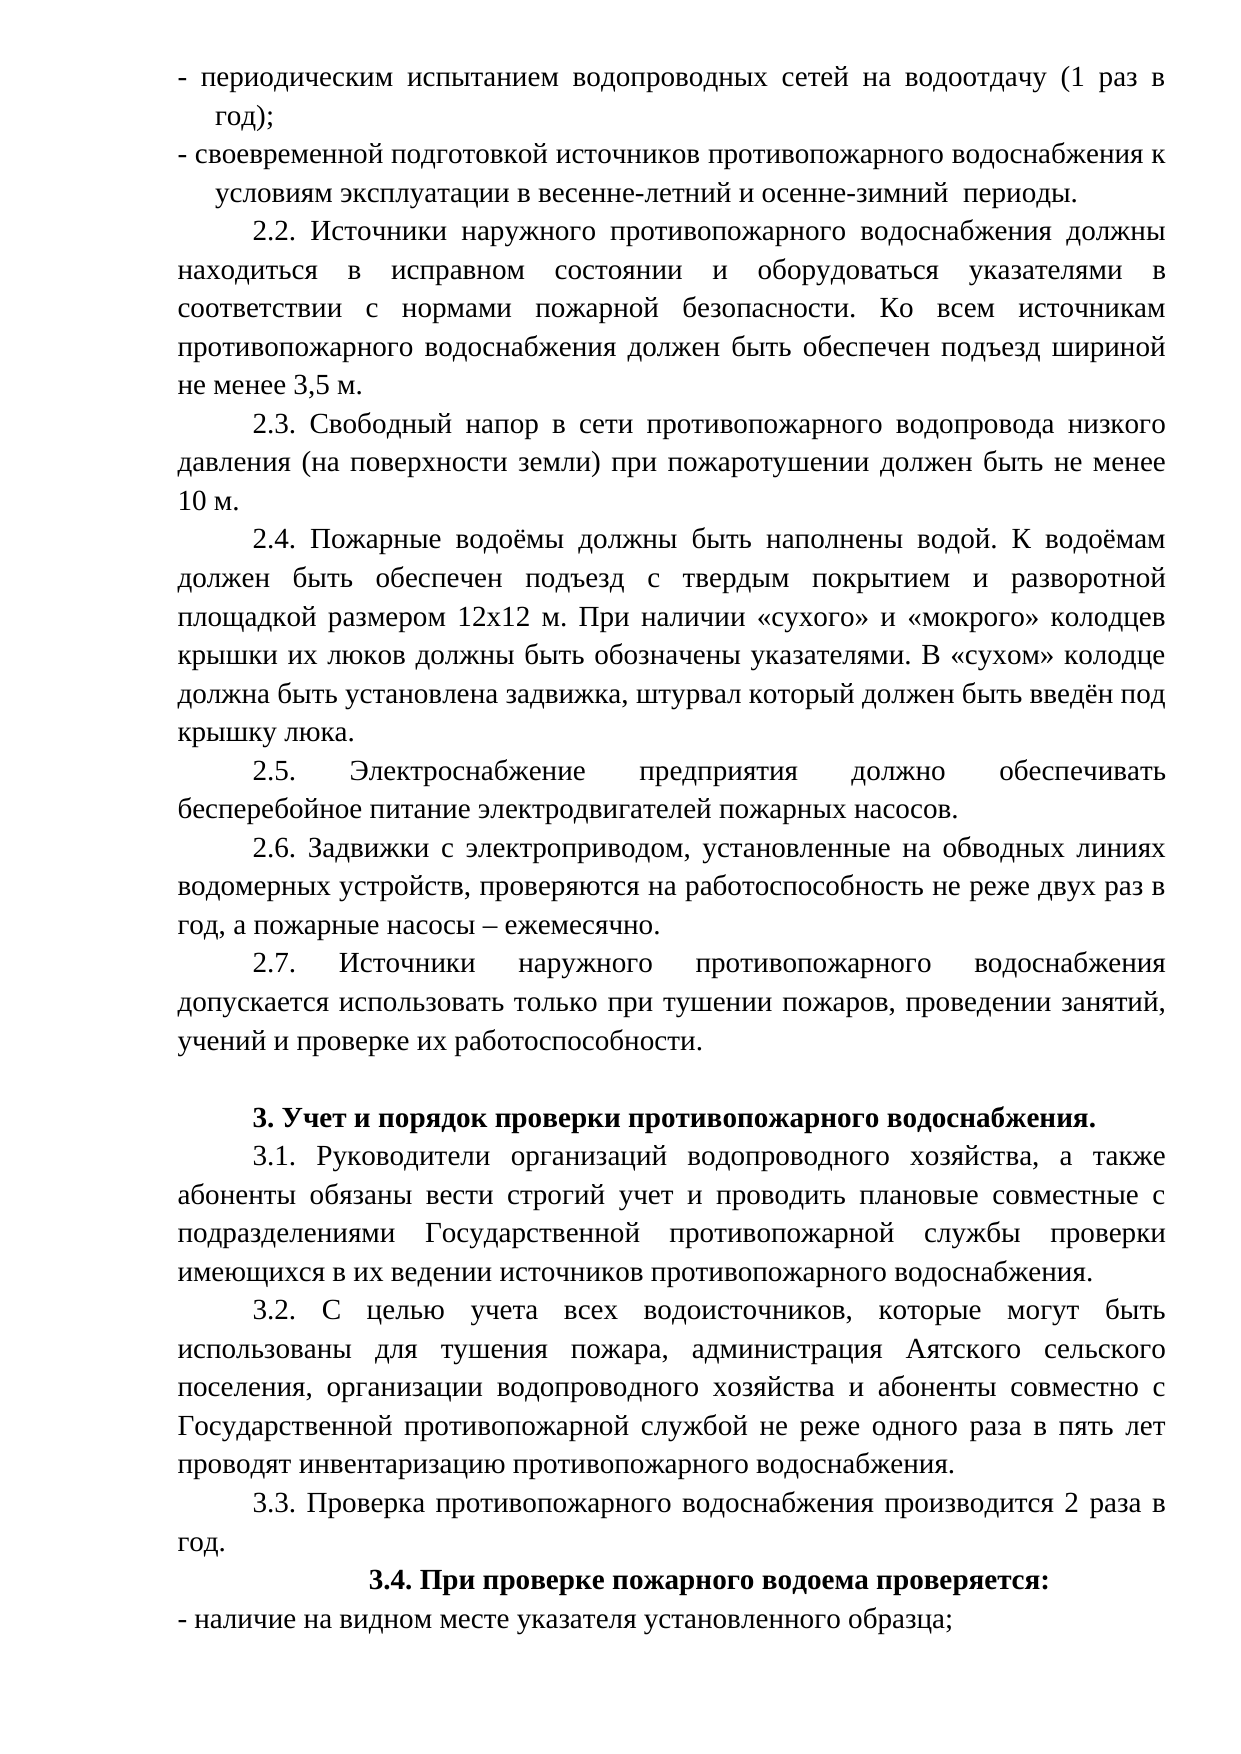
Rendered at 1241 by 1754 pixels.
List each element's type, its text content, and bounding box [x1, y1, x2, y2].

text 2.2. Источники наружного противопожарного водоснабжения должны находиться в исправном состоянии и оборудоваться указателями в соответствии с нормами пожарной безопасности. Ко всем источникам противопожарного водоснабжения должен быть обеспечен подъезд шириной не менее . [177, 213, 1167, 401]
text 2.3. Свободный напор в сети противопожарного водопровода низкого давления (на поверхности земли) при пожаротушении должен быть не менее . [177, 406, 1167, 517]
text 3.2. С целью учета всех водоисточников, которые могут быть использованы для тушения пожара, администрация Аятского сельского поселения, организации водопроводного хозяйства и абоненты совместно с Государственной противопожарной службой не реже одного раза в пять лет проводят инвентаризацию противопожарного водоснабжения. [177, 1292, 1167, 1480]
text 2.5. Электроснабжение предприятия должно обеспечивать бесперебойное питание электродвигателей пожарных насосов. [177, 753, 1167, 825]
text 2.6. Задвижки с электроприводом, установленные на обводных линиях водомерных устройств, проверяются на работоспособность не реже двух раз в год, а пожарные насосы – ежемесячно. [177, 830, 1167, 941]
text - наличие на видном месте указателя установленного образца; [177, 1601, 1167, 1634]
text 3.4. При проверке пожарного водоема проверяется: [177, 1562, 1167, 1596]
text 3.3. Проверка противопожарного водоснабжения производится 2 раза в год. [177, 1485, 1167, 1557]
text 3. Учет и порядок проверки противопожарного водоснабжения. [177, 1100, 1167, 1133]
text 2.7. Источники наружного противопожарного водоснабжения допускается использовать только при тушении пожаров, проведении занятий, учений и проверке их работоспособности. [177, 946, 1167, 1056]
text 2.4. Пожарные водоёмы должны быть наполнены водой. К водоёмам должен быть обеспечен подъезд с твердым покрытием и разворотной площадкой размером 12х12 м. При наличии «сухого» и «мокрого» колодцев крышки их люков должны быть обозначены указателями. В «сухом» колодце должна быть установлена задвижка, штурвал который должен быть введён под крышку люка. [177, 522, 1167, 748]
text - своевременной подготовкой источников противопожарного водоснабжения к условиям эксплуатации в весенне-летний и осенне-зимний периоды. [177, 136, 1167, 208]
text - периодическим испытанием водопроводных сетей на водоотдачу (1 раз в год); [177, 59, 1167, 131]
text 3.1. Руководители организаций водопроводного хозяйства, а также абоненты обязаны вести строгий учет и проводить плановые совместные с подразделениями Государственной противопожарной службы проверки имеющихся в их ведении источников противопожарного водоснабжения. [177, 1138, 1167, 1287]
